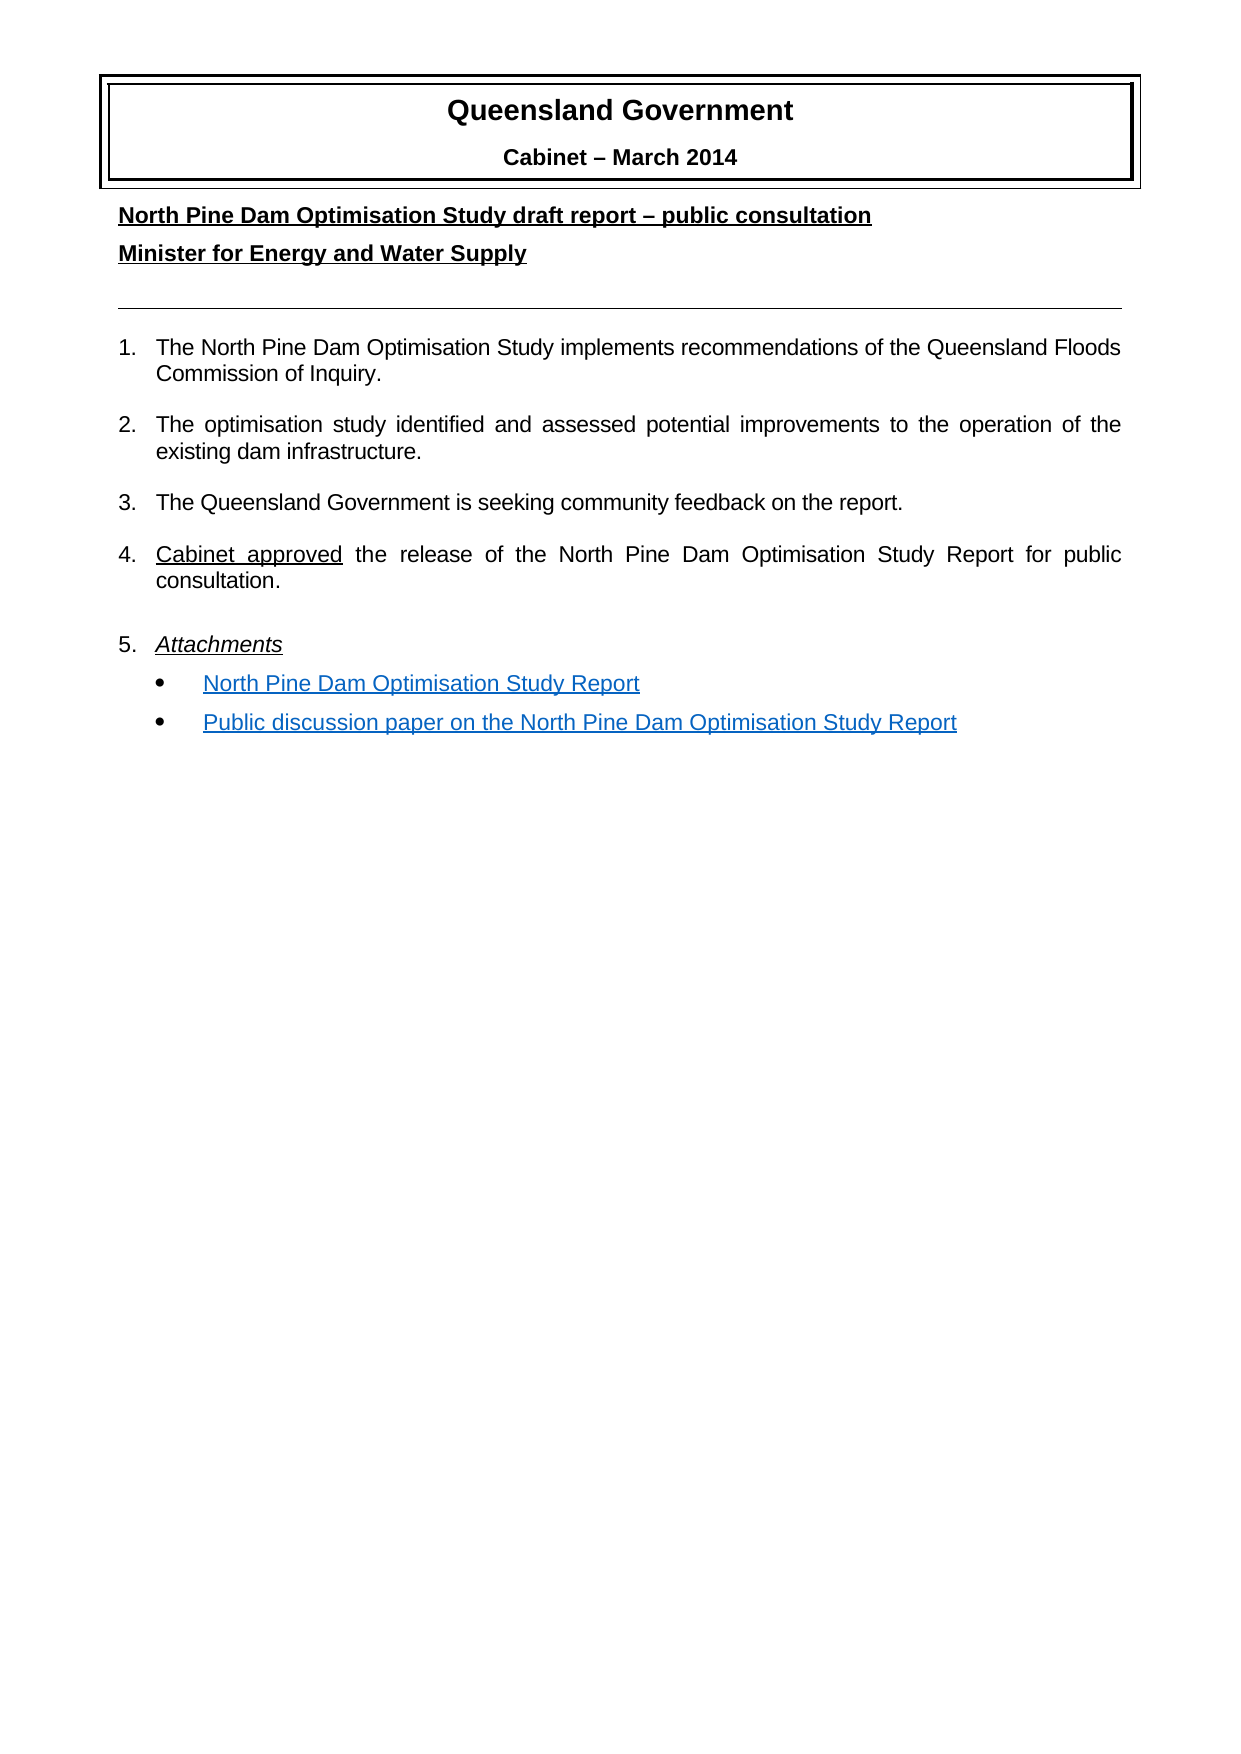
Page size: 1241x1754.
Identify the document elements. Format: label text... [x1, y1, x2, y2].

list Cabinet approved the release of the North Pine Dam Optimisation Study Report for public consultation. [118, 541, 1122, 593]
list Public discussion paper on the North Pine Dam Optimisation Study Report [156, 709, 1122, 735]
list The Queensland Government is seeking community feedback on the report. [118, 489, 1122, 516]
list The North Pine Dam Optimisation Study implements recommendations of the Queensland Floods Commission of Inquiry. [118, 334, 1122, 386]
list North Pine Dam Optimisation Study Report [156, 669, 1122, 696]
list The optimisation study identified and assessed potential improvements to the operation of the existing dam infrastructure. [118, 411, 1122, 464]
list Attachments [118, 631, 1122, 657]
